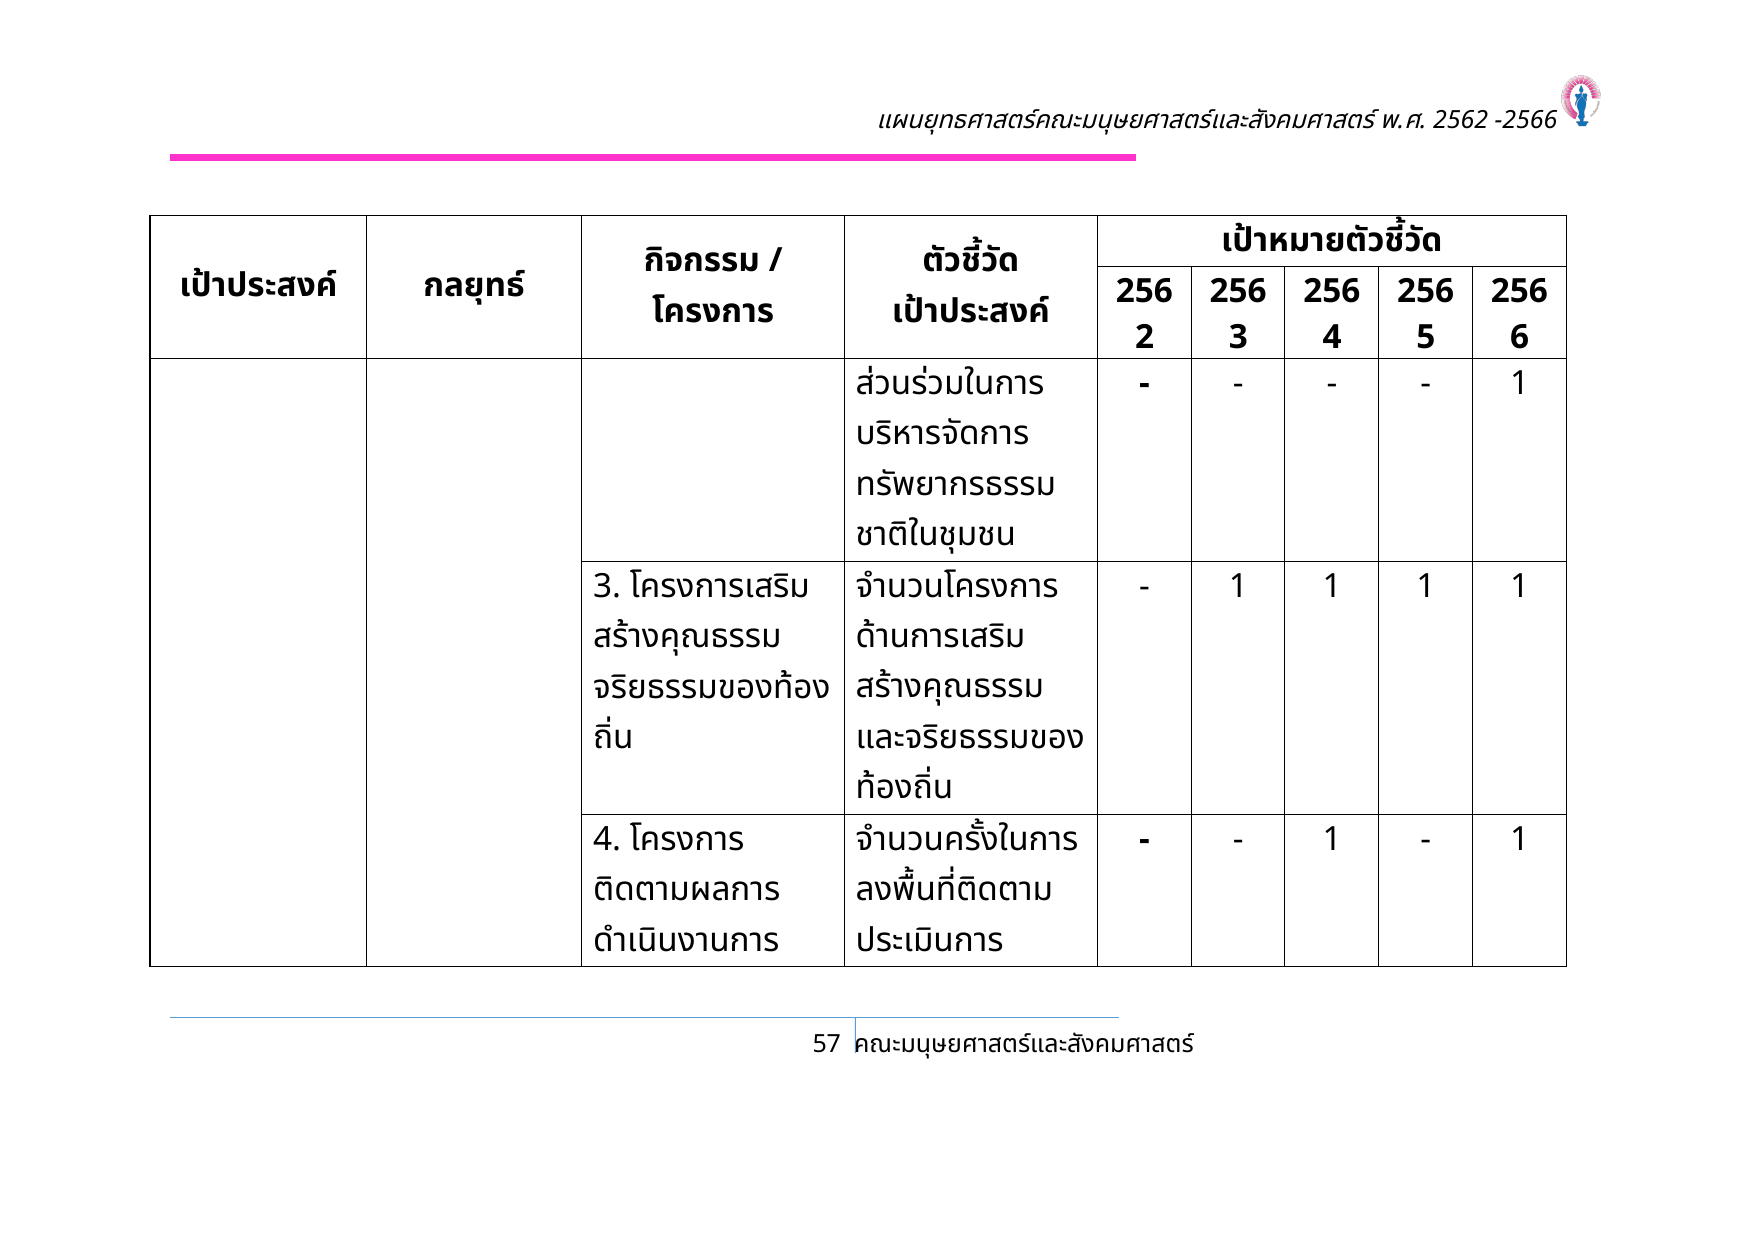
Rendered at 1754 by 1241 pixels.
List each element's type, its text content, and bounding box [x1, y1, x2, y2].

table_cell จำนวนโครงการด้านการเสริมสร้างคุณธรรมและจริยธรรมของท้องถิ่น [845, 562, 1097, 814]
table_cell - [1192, 359, 1284, 561]
table_cell - [1285, 359, 1378, 561]
picture [1557, 73, 1604, 129]
table_cell 1 [1473, 562, 1566, 814]
table_cell 2566 [1473, 267, 1566, 358]
table_cell - [1098, 562, 1191, 814]
table_cell - [1098, 359, 1191, 561]
table_cell จำนวนครั้งในการลงพื้นที่ติดตามประเมินการดำเนินงาน [845, 815, 1097, 966]
table_cell - [1098, 815, 1191, 966]
table_cell 1 [1285, 815, 1378, 966]
table_cell 1 [1285, 562, 1378, 814]
table_cell 2564 [1285, 267, 1378, 358]
table_header กิจกรรม / โครงการ [582, 216, 844, 358]
table_cell 4. โครงการติดตามผลการดำเนินงานการพัฒนาชุมชนและสังคมเข้มแข็งอย่างยั่งยืน [582, 815, 844, 966]
table_header เป้าประสงค์ [151, 216, 366, 358]
table_header ตัวชี้วัดเป้าประสงค์ [845, 216, 1097, 358]
table_cell 2562 [1098, 267, 1191, 358]
table_cell - [1379, 815, 1472, 966]
table_cell 1 [1473, 815, 1566, 966]
table_header กลยุทธ์ [367, 216, 581, 358]
table_cell 1 [1379, 562, 1472, 814]
table_cell 2563 [1192, 267, 1284, 358]
table_cell 1 [1192, 562, 1284, 814]
table_cell 3. โครงการเสริมสร้างคุณธรรมจริยธรรมของท้องถิ่น [582, 562, 844, 814]
table_cell 1 [1473, 359, 1566, 561]
table_cell 2565 [1379, 267, 1472, 358]
table_cell - [1192, 815, 1284, 966]
table_cell จำนวนชุมชนที่มีส่วนร่วมในการบริหารจัดการทรัพยากรธรรม ชาติในชุมชน [845, 359, 1097, 561]
table_cell - [1379, 359, 1472, 561]
table_header เป้าหมายตัวชี้วัด [1098, 216, 1566, 266]
